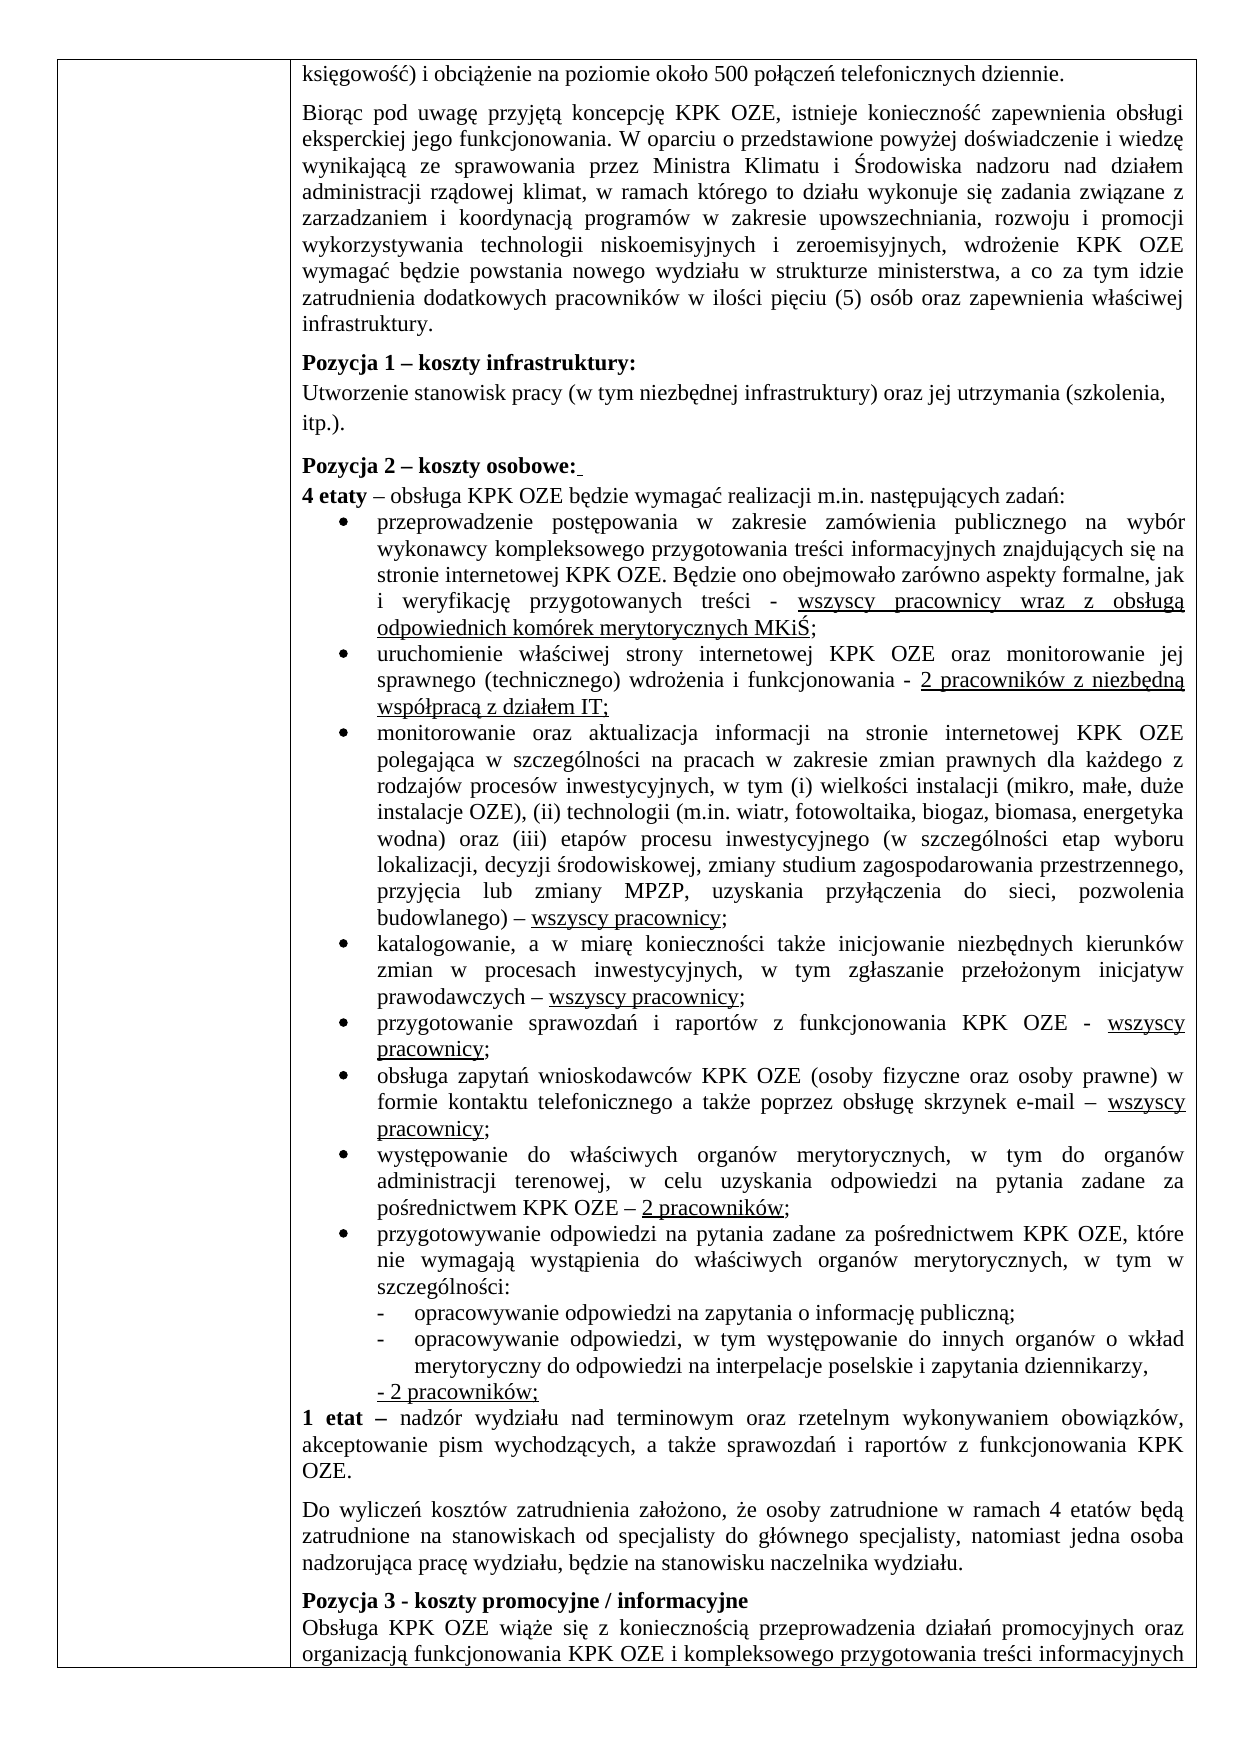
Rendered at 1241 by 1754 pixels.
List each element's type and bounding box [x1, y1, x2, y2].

table_cell [291, 60, 1196, 1667]
table_cell [58, 60, 290, 1667]
